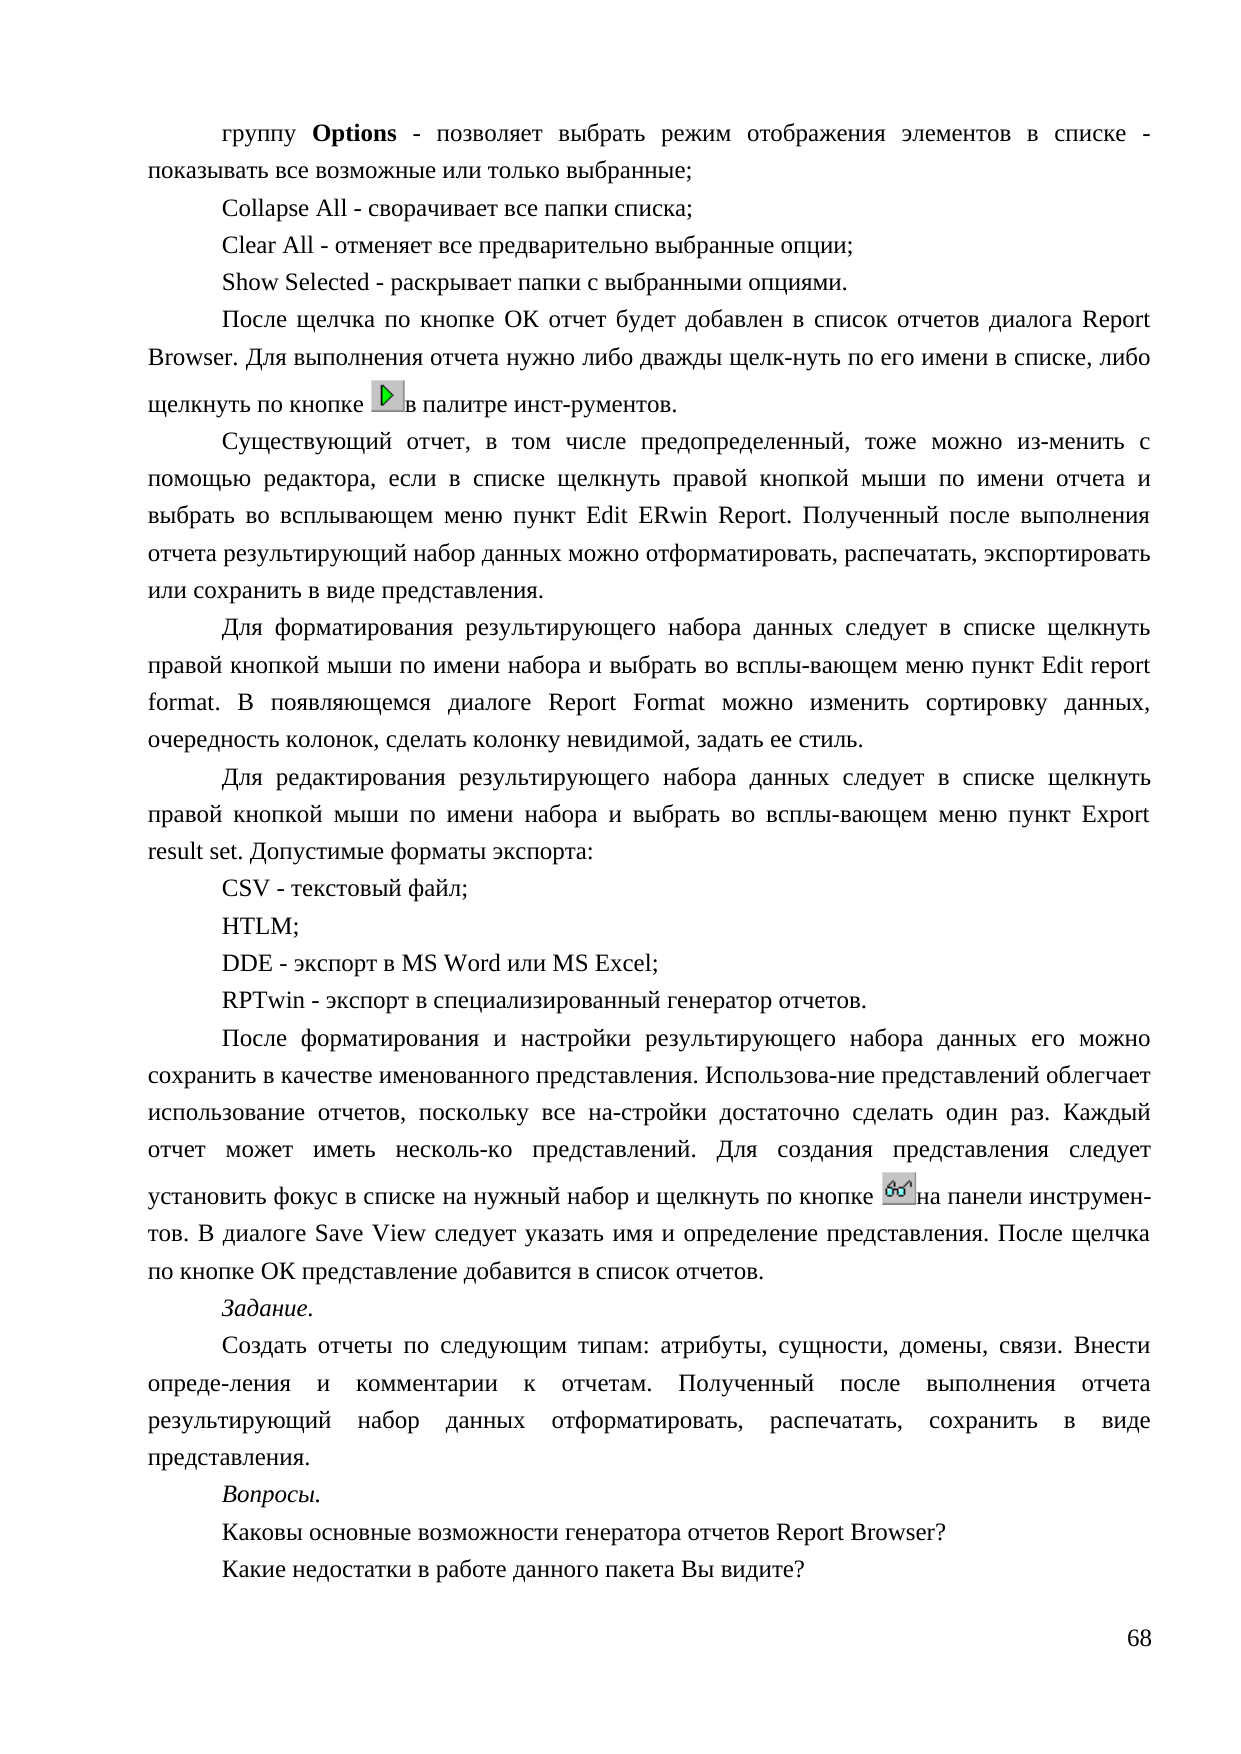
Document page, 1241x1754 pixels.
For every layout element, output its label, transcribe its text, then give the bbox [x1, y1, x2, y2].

text Каковы основные возможности генератора отчетов Report Browser? [148, 1517, 1152, 1546]
text HTLM; [148, 911, 1152, 939]
text DDE - экспорт в MS Word или MS Excel; [148, 948, 1152, 977]
text Вопросы. [148, 1479, 1152, 1508]
text Для редактирования результирующего набора данных следует в списке щелкнуть правой кнопкой мыши по имени набора и выбрать во всплы-вающем меню пункт Export result set. Допустимые форматы экспорта: [148, 762, 1152, 865]
text Создать отчеты по следующим типам: атрибуты, сущности, домены, связи. Внести опреде-ления и комментарии к отчетам. Полученный после выполнения отчета результирующий набор данных отформатировать, распечатать, сохранить в виде представления. [148, 1330, 1152, 1471]
text RPTwin - экспорт в специализированный генератор отчетов. [148, 985, 1152, 1014]
text Существующий отчет, в том числе предопределенный, тоже можно из-менить с помощью редактора, если в списке щелкнуть правой кнопкой мыши по имени отчета и выбрать во всплывающем меню пункт Edit ERwin Report. Полученный после выполнения отчета результирующий набор данных можно отформатировать, распечатать, экспортировать или сохранить в виде представления. [148, 426, 1152, 604]
text Collapse All - сворачивает все папки списка; [148, 193, 1152, 221]
picture [370, 379, 405, 412]
text После форматирования и настройки результирующего набора данных его можно сохранить в качестве именованного представления. Использова-ние представлений облегчает использование отчетов, поскольку все на-стройки достаточно сделать один раз. Каждый отчет может иметь несколь-ко представлений. Для создания представления следует установить фокус в списке на нужный набор и щелкнуть по кнопке на панели инструмен-тов. В диалоге Save View следует указать имя и определение представления. После щелчка по кнопке ОК представление добавится в список отчетов. [148, 1023, 1152, 1284]
text Clear All - отменяет все предварительно выбранные опции; [148, 230, 1152, 259]
text Задание. [148, 1293, 1152, 1322]
text После щелчка по кнопке ОК отчет будет добавлен в список отчетов диалога Report Browser. Для выполнения отчета нужно либо дважды щелк-нуть по его имени в списке, либо щелкнуть по кнопке в палитре инст-рументов. [148, 304, 1152, 417]
text CSV - текстовый файл; [148, 873, 1152, 902]
text Для форматирования результирующего набора данных следует в списке щелкнуть правой кнопкой мыши по имени набора и выбрать во всплы-вающем меню пункт Edit report format. В появляющемся диалоге Report Format можно изменить сортировку данных, очередность колонок, сделать колонку невидимой, задать ее стиль. [148, 612, 1152, 753]
text Show Selected - раскрывает папки с выбранными опциями. [148, 267, 1152, 296]
picture [881, 1171, 917, 1205]
text Какие недостатки в работе данного пакета Вы видите? [148, 1554, 1152, 1583]
text группу Options - позволяет выбрать режим отображения элементов в списке - показывать все возможные или только выбранные; [148, 118, 1152, 184]
